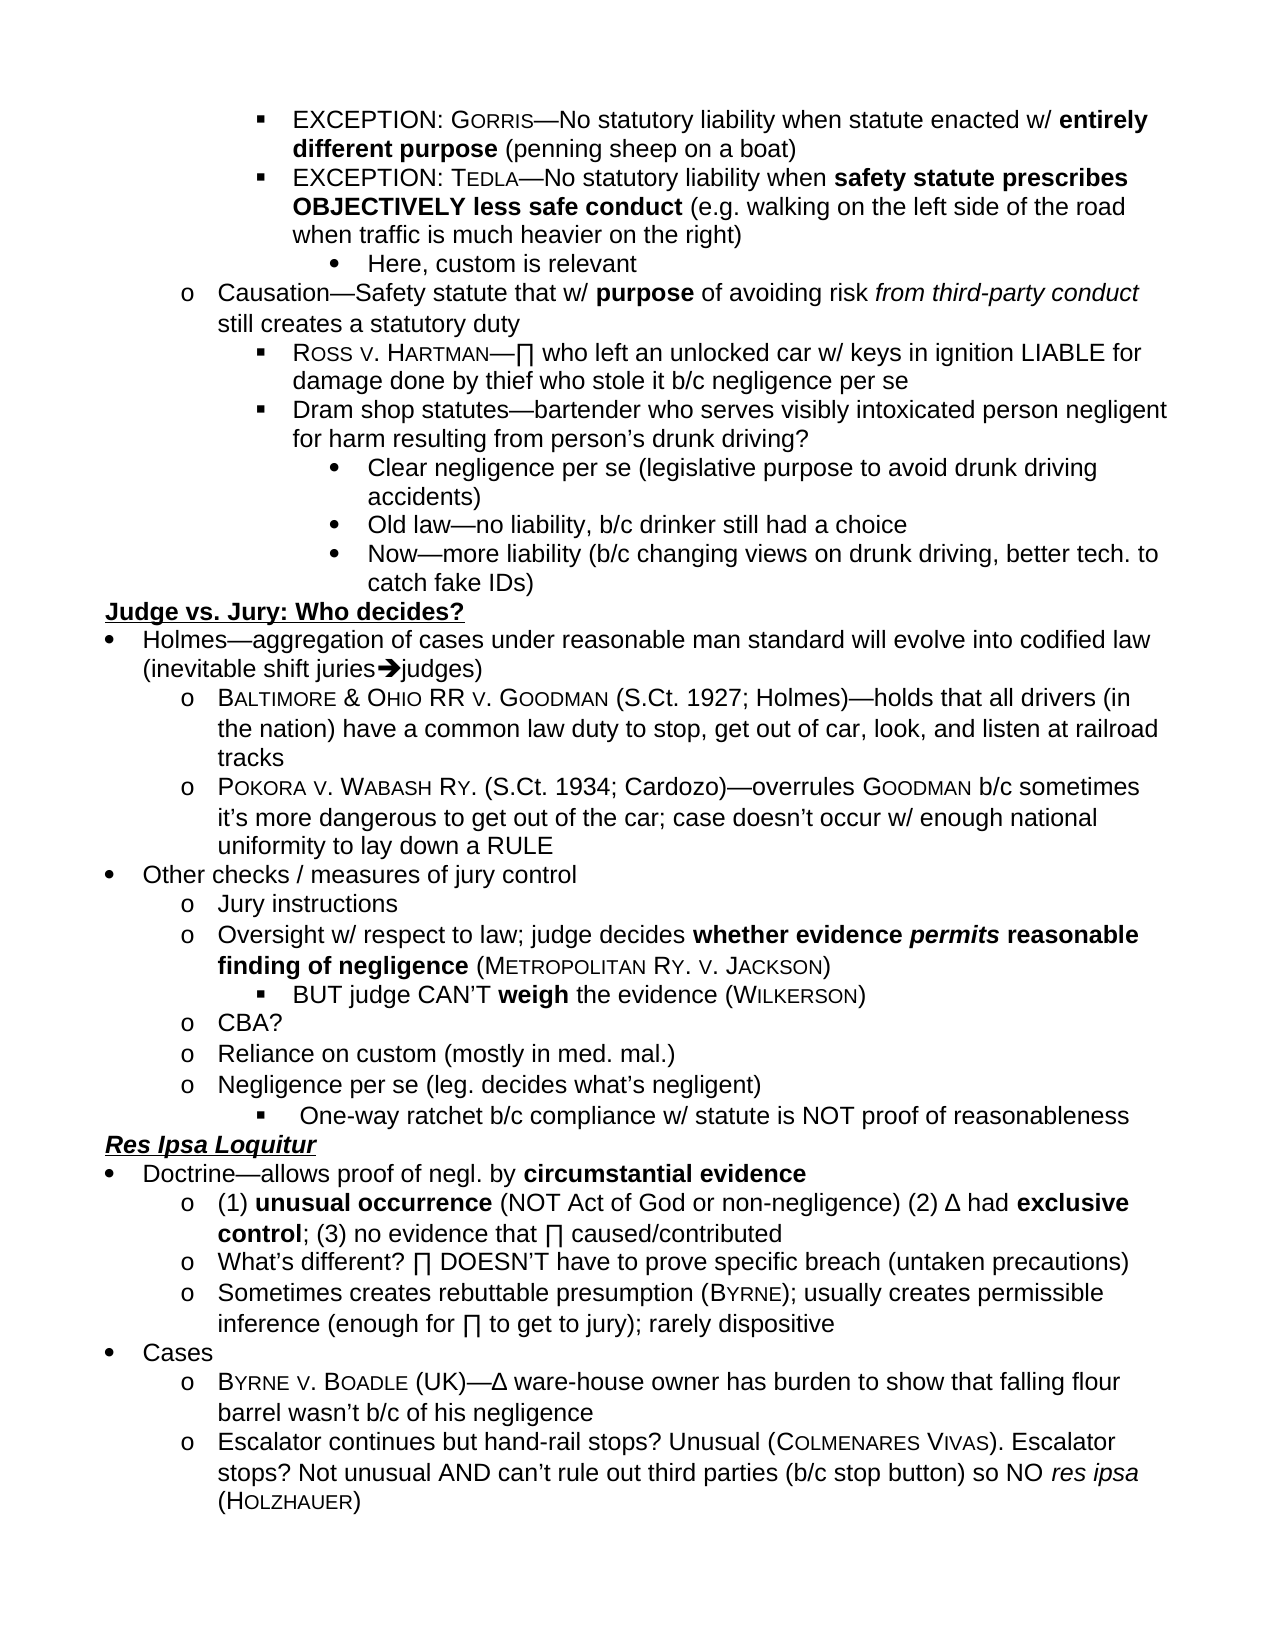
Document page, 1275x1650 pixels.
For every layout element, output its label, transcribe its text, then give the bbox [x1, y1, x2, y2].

list Byrne v. Boadle (UK)—∆ ware-house owner has burden to show that falling flour barrel wasn’t b/c of his negligence [180, 1367, 1170, 1427]
list Sometimes creates rebuttable presumption (Byrne); usually creates permissible inference (enough for ∏ to get to jury); rarely dispositive [180, 1278, 1170, 1338]
list Cases [105, 1338, 1170, 1367]
list Oversight w/ respect to law; judge decides whether evidence permits reasonable finding of negligence (Metropolitan Ry. v. Jackson) [180, 920, 1170, 979]
list Clear negligence per se (legislative purpose to avoid drunk driving accidents) [330, 453, 1170, 510]
list Holmes—aggregation of cases under reasonable man standard will evolve into codified law (inevitable shift juriesjudges) [105, 626, 1170, 683]
list Negligence per se (leg. decides what’s negligent) [180, 1070, 1170, 1101]
list One-way ratchet b/c compliance w/ statute is NOT proof of reasonableness [255, 1101, 1170, 1130]
list EXCEPTION: Gorris—No statutory liability when statute enacted w/ entirely different purpose (penning sheep on a boat) [255, 105, 1170, 163]
list Ross v. Hartman—∏ who left an unlocked car w/ keys in ignition LIABLE for damage done by thief who stole it b/c negligence per se [255, 337, 1170, 395]
text Res Ipsa Loquitur [105, 1130, 1170, 1159]
list Dram shop statutes—bartender who serves visibly intoxicated person negligent for harm resulting from person’s drunk driving? [255, 395, 1170, 453]
list Jury instructions [180, 889, 1170, 920]
list CBA? [180, 1008, 1170, 1039]
list Baltimore & Ohio RR v. Goodman (S.Ct. 1927; Holmes)—holds that all drivers (in the nation) have a common law duty to stop, get out of car, look, and listen at railroad tracks [180, 683, 1170, 772]
list Pokora v. Wabash Ry. (S.Ct. 1934; Cardozo)—overrules Goodman b/c sometimes it’s more dangerous to get out of the car; case doesn’t occur w/ enough national uniformity to lay down a RULE [180, 772, 1170, 860]
list Other checks / measures of jury control [105, 860, 1170, 889]
list Old law—no liability, b/c drinker still had a choice [330, 510, 1170, 539]
list BUT judge CAN’T weigh the evidence (Wilkerson) [255, 979, 1170, 1008]
list Doctrine—allows proof of negl. by circumstantial evidence [105, 1159, 1170, 1188]
list EXCEPTION: Tedla—No statutory liability when safety statute prescribes OBJECTIVELY less safe conduct (e.g. walking on the left side of the road when traffic is much heavier on the right) [255, 163, 1170, 249]
list Causation—Safety statute that w/ purpose of avoiding risk from third-party conduct still creates a statutory duty [180, 278, 1170, 337]
list Here, custom is relevant [330, 249, 1170, 278]
list What’s different? ∏ DOESN’T have to prove specific breach (untaken precautions) [180, 1247, 1170, 1278]
text Judge vs. Jury: Who decides? [105, 597, 1170, 626]
list (1) unusual occurrence (NOT Act of God or non-negligence) (2) ∆ had exclusive control; (3) no evidence that ∏ caused/contributed [180, 1188, 1170, 1247]
list Escalator continues but hand-rail stops? Unusual (Colmenares Vivas). Escalator stops? Not unusual AND can’t rule out third parties (b/c stop button) so NO res ipsa (Holzhauer) [180, 1427, 1170, 1515]
list Now—more liability (b/c changing views on drunk driving, better tech. to catch fake IDs) [330, 539, 1170, 597]
list Reliance on custom (mostly in med. mal.) [180, 1039, 1170, 1070]
